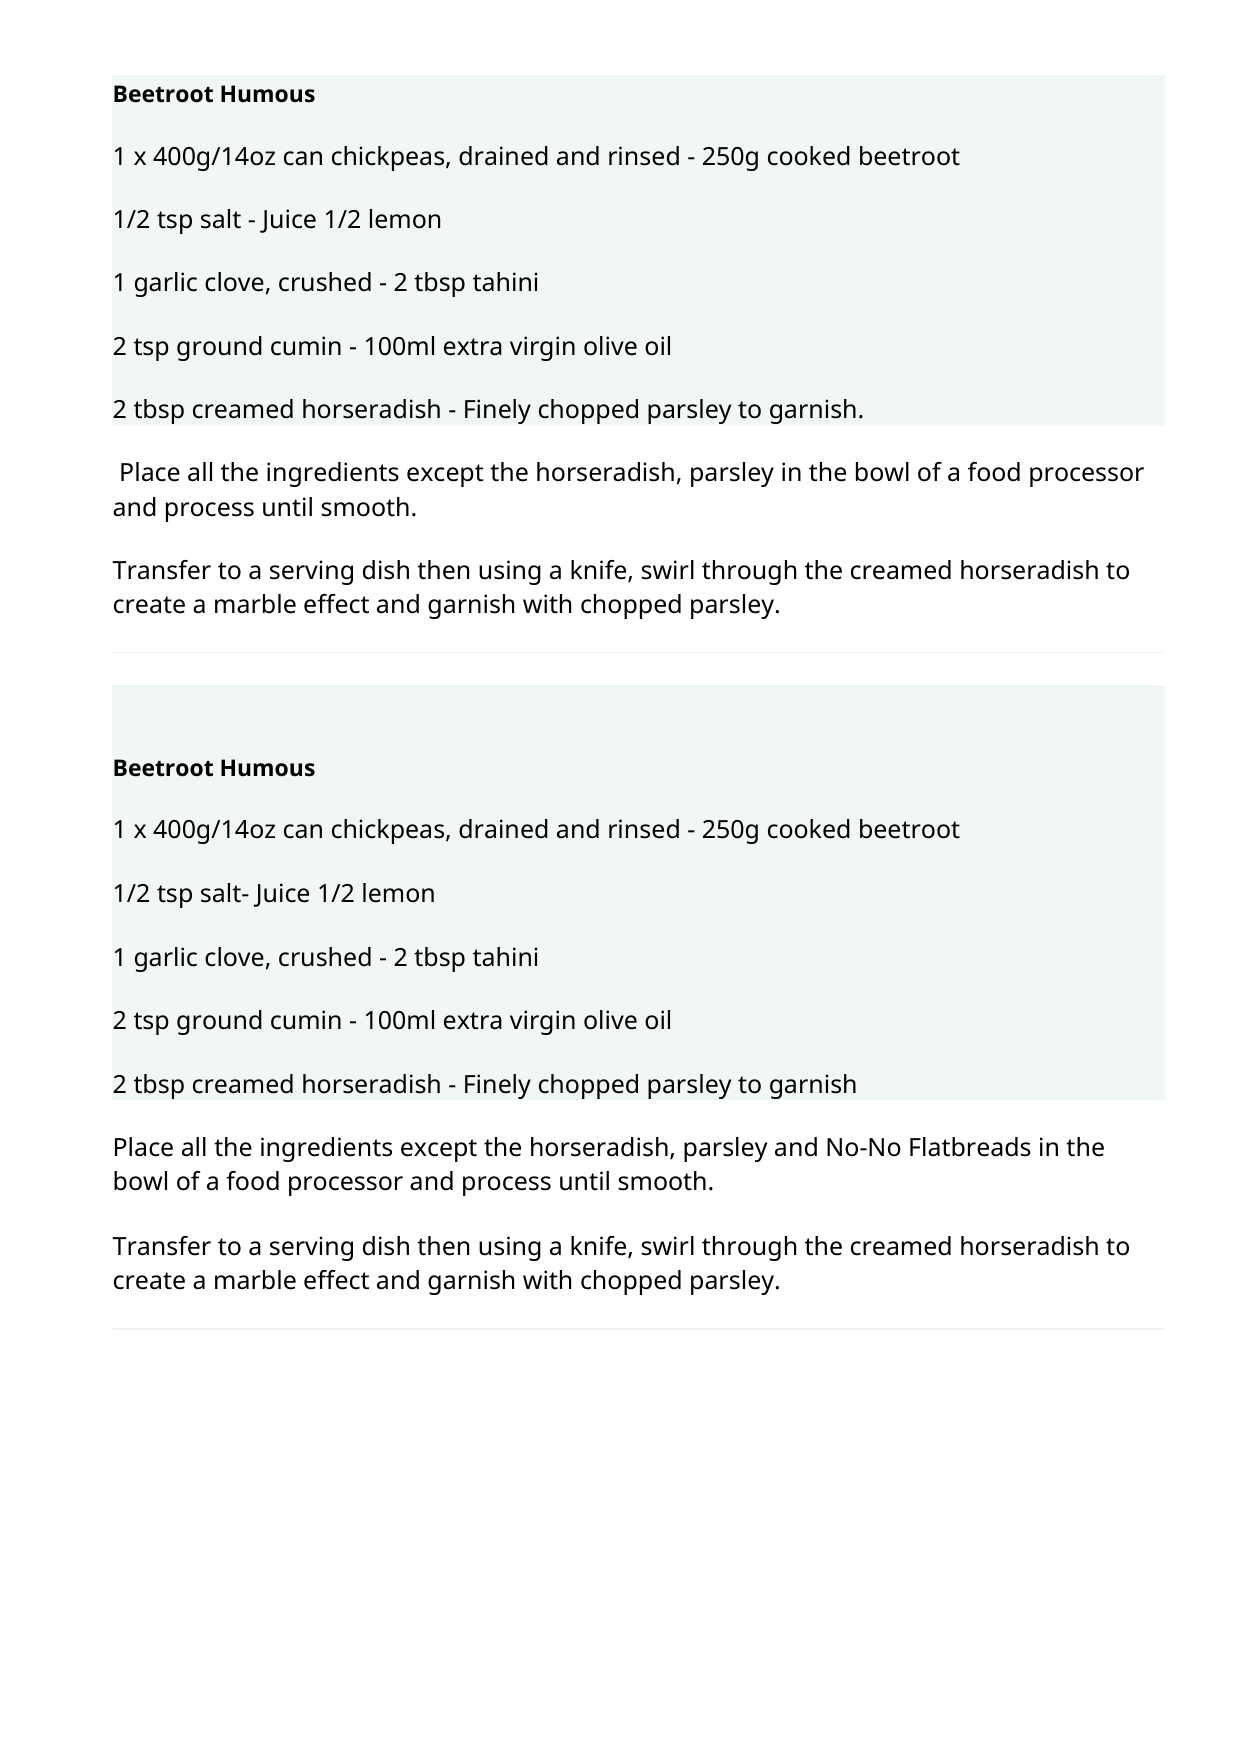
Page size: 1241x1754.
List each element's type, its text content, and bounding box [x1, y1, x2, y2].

text 1 garlic clove, crushed - 2 tbsp tahini [112, 265, 1165, 299]
text Place all the ingredients except the horseradish, parsley in the bowl of a food processor and process until smooth. [112, 455, 1165, 523]
text 2 tbsp creamed horseradish - Finely chopped parsley to garnish. [112, 391, 1165, 426]
text Beetroot Humous [112, 748, 1165, 783]
text 1 x 400g/14oz can chickpeas, drained and rinsed - 250g cooked beetroot [112, 812, 1165, 846]
text 2 tsp ground cumin - 100ml extra virgin olive oil [112, 1002, 1165, 1037]
text 1/2 tsp salt- Juice 1/2 lemon [112, 875, 1165, 910]
text Beetroot Humous [112, 75, 1165, 109]
text 1 x 400g/14oz can chickpeas, drained and rinsed - 250g cooked beetroot [112, 138, 1165, 173]
text Place all the ingredients except the horseradish, parsley and No-No Flatbreads in the bowl of a food processor and process until smooth. [112, 1129, 1165, 1198]
text Transfer to a serving dish then using a knife, swirl through the creamed horseradish to create a marble effect and garnish with chopped parsley. [112, 553, 1165, 653]
text 2 tsp ground cumin - 100ml extra virgin olive oil [112, 328, 1165, 362]
text 1/2 tsp salt - Juice 1/2 lemon [112, 202, 1165, 236]
text 1 garlic clove, crushed - 2 tbsp tahini [112, 939, 1165, 973]
text Transfer to a serving dish then using a knife, swirl through the creamed horseradish to create a marble effect and garnish with chopped parsley. [112, 1229, 1165, 1330]
text 2 tbsp creamed horseradish - Finely chopped parsley to garnish [112, 1066, 1165, 1100]
